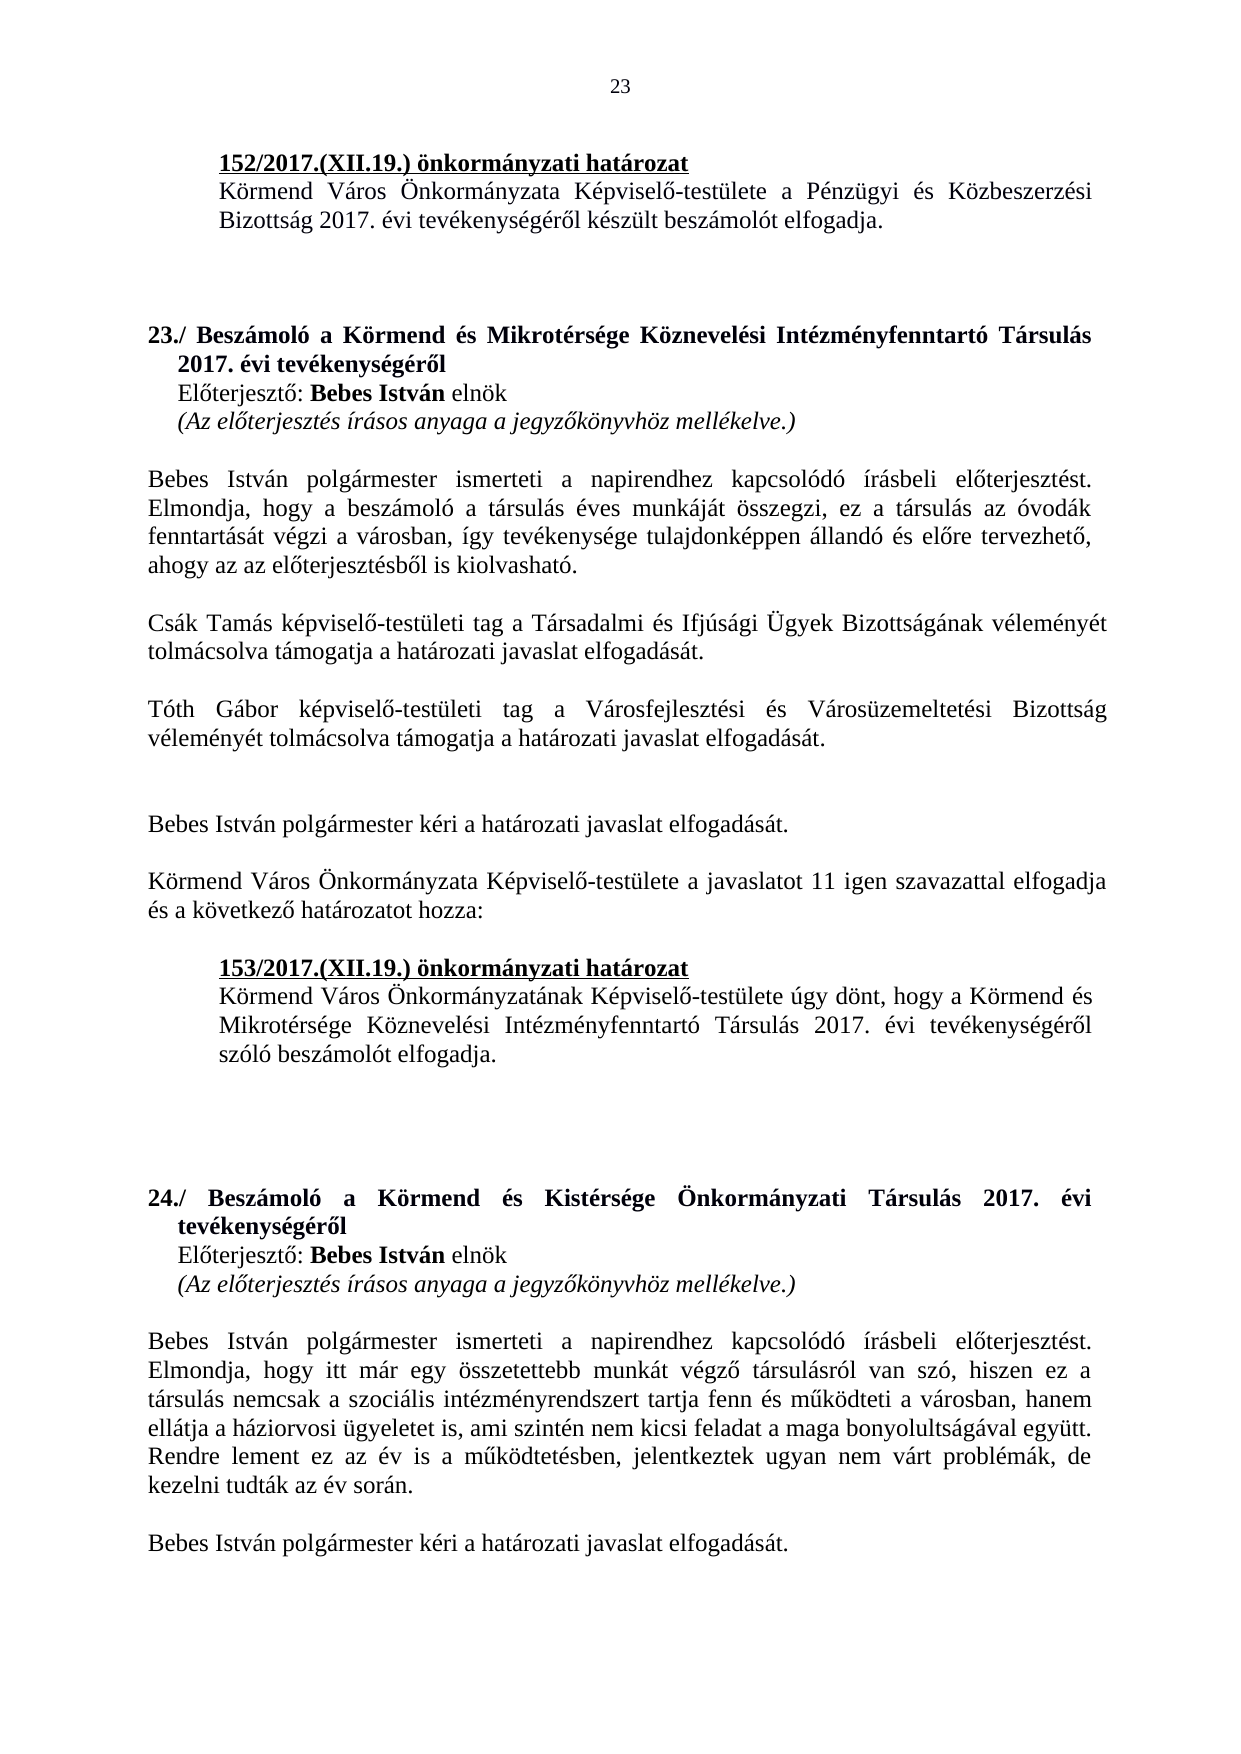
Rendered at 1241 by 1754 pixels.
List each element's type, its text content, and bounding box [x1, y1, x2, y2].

text 23./ Beszámoló a Körmend és Mikrotérsége Köznevelési Intézményfenntartó Társulás 2017. évi tevékenységéről [148, 320, 1093, 378]
text (Az előterjesztés írásos anyaga a jegyzőkönyvhöz mellékelve.) [177, 406, 1093, 435]
text Bebes István polgármester ismerteti a napirendhez kapcsolódó írásbeli előterjesztést. Elmondja, hogy a beszámoló a társulás éves munkáját összegzi, ez a társulás az óvodák fenntartását végzi a városban, így tevékenysége tulajdonképpen állandó és előre tervezhető, ahogy az az előterjesztésből is kiolvasható. [148, 464, 1093, 579]
text Körmend Város Önkormányzata Képviselő-testülete a javaslatot 11 igen szavazattal elfogadja és a következő határozatot hozza: [148, 866, 1108, 924]
text Körmend Város Önkormányzata Képviselő-testülete a Pénzügyi és Közbeszerzési Bizottság 2017. évi tevékenységéről készült beszámolót elfogadja. [218, 176, 1093, 234]
text Bebes István polgármester ismerteti a napirendhez kapcsolódó írásbeli előterjesztést. Elmondja, hogy itt már egy összetettebb munkát végző társulásról van szó, hiszen ez a társulás nemcsak a szociális intézményrendszert tartja fenn és működteti a városban, hanem ellátja a háziorvosi ügyeletet is, ami szintén nem kicsi feladat a maga bonyolultságával együtt. Rendre lement ez az év is a működtetésben, jelentkeztek ugyan nem várt problémák, de kezelni tudták az év során. [148, 1326, 1093, 1499]
text Előterjesztő: Bebes István elnök [177, 378, 1093, 406]
text Bebes István polgármester kéri a határozati javaslat elfogadását. [148, 809, 1108, 838]
text Bebes István polgármester kéri a határozati javaslat elfogadását. [148, 1528, 1108, 1556]
text 153/2017.(XII.19.) önkormányzati határozat [218, 953, 1093, 981]
text (Az előterjesztés írásos anyaga a jegyzőkönyvhöz mellékelve.) [177, 1269, 1093, 1298]
text 24./ Beszámoló a Körmend és Kistérsége Önkormányzati Társulás 2017. évi tevékenységéről [148, 1183, 1093, 1240]
text Előterjesztő: Bebes István elnök [177, 1240, 1093, 1269]
text Körmend Város Önkormányzatának Képviselő-testülete úgy dönt, hogy a Körmend és Mikrotérsége Köznevelési Intézményfenntartó Társulás 2017. évi tevékenységéről szóló beszámolót elfogadja. [218, 981, 1093, 1068]
text Csák Tamás képviselő-testületi tag a Társadalmi és Ifjúsági Ügyek Bizottságának véleményét tolmácsolva támogatja a határozati javaslat elfogadását. [148, 608, 1108, 665]
text Tóth Gábor képviselő-testületi tag a Városfejlesztési és Városüzemeltetési Bizottság véleményét tolmácsolva támogatja a határozati javaslat elfogadását. [148, 694, 1108, 751]
text 152/2017.(XII.19.) önkormányzati határozat [218, 148, 1093, 176]
